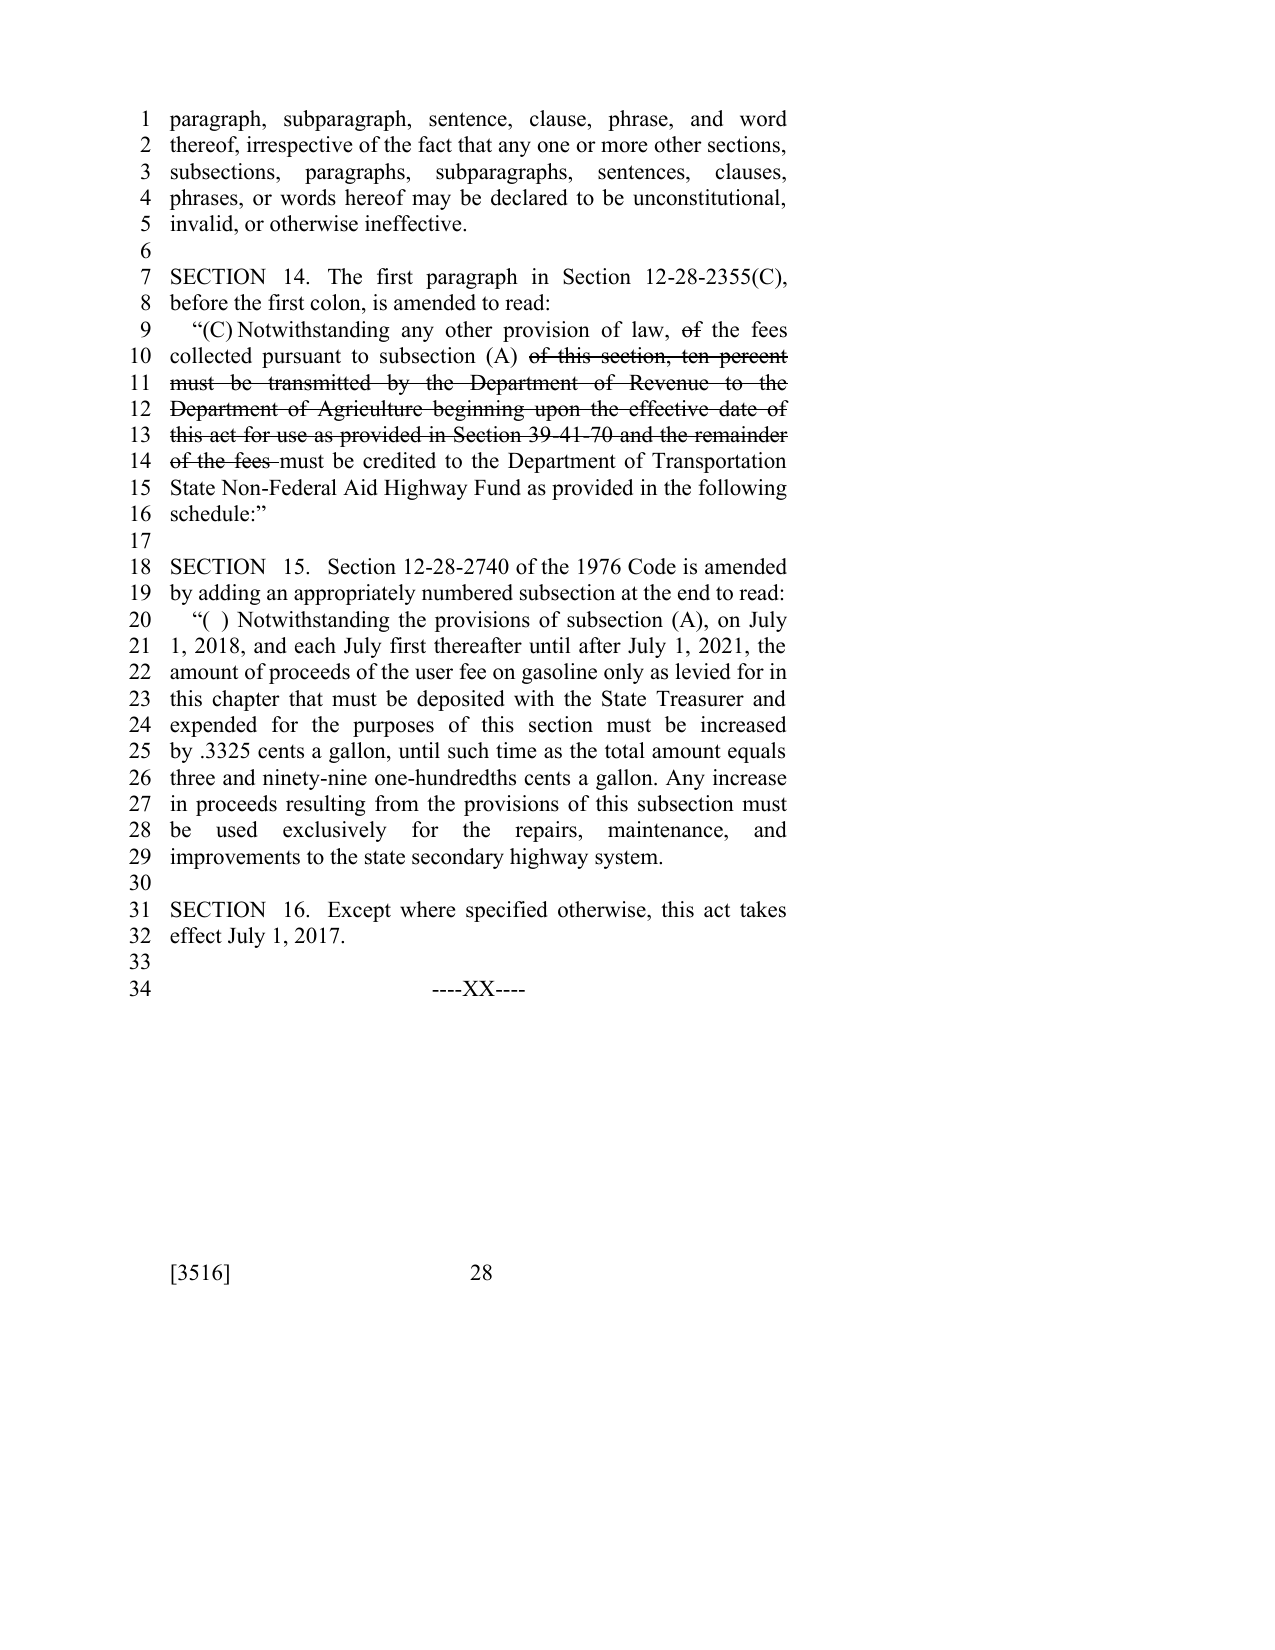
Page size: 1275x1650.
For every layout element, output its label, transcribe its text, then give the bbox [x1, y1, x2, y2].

text “( ) Notwithstanding the provisions of subsection (A), on July 1, 2018, and each July first thereafter until after July 1, 2021, the amount of proceeds of the user fee on gasoline only as levied for in this chapter that must be deposited with the State Treasurer and expended for the purposes of this section must be increased by .3325 cents a gallon, until such time as the total amount equals three and ninety-nine one-hundredths cents a gallon. Any increase in proceeds resulting from the provisions of this subsection must be used exclusively for the repairs, maintenance, and improvements to the state secondary highway system. [169, 606, 787, 869]
text “(C) Notwithstanding any other provision of law, of the fees collected pursuant to subsection (A) of this section, ten percent must be transmitted by the Department of Revenue to the Department of Agriculture beginning upon the effective date of this act for use as provided in Section 39-41-70 and the remainder of the fees must be credited to the Department of Transportation State Non-Federal Aid Highway Fund as provided in the following schedule:” [169, 316, 787, 383]
text “(C) Notwithstanding any other provision of law, of the fees collected pursuant to subsection (A) of this section, ten percent must be transmitted by the Department of Revenue to the Department of Agriculture beginning upon the effective date of this act for use as provided in Section 39-41-70 and the remainder of the fees must be credited to the Department of Transportation State Non-Federal Aid Highway Fund as provided in the following schedule:” [169, 437, 787, 527]
text ----XX---- [169, 975, 787, 1001]
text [169, 105, 787, 237]
text SECTION 16. Except where specified otherwise, this act takes effect July 1, 2017. [169, 896, 787, 948]
text SECTION 14. The first paragraph in Section 12-28-2355(C), before the first colon, is amended to read: [169, 263, 787, 316]
text SECTION 15. Section 12-28-2740 of the 1976 Code is amended by adding an appropriately numbered subsection at the end to read: [169, 553, 787, 606]
